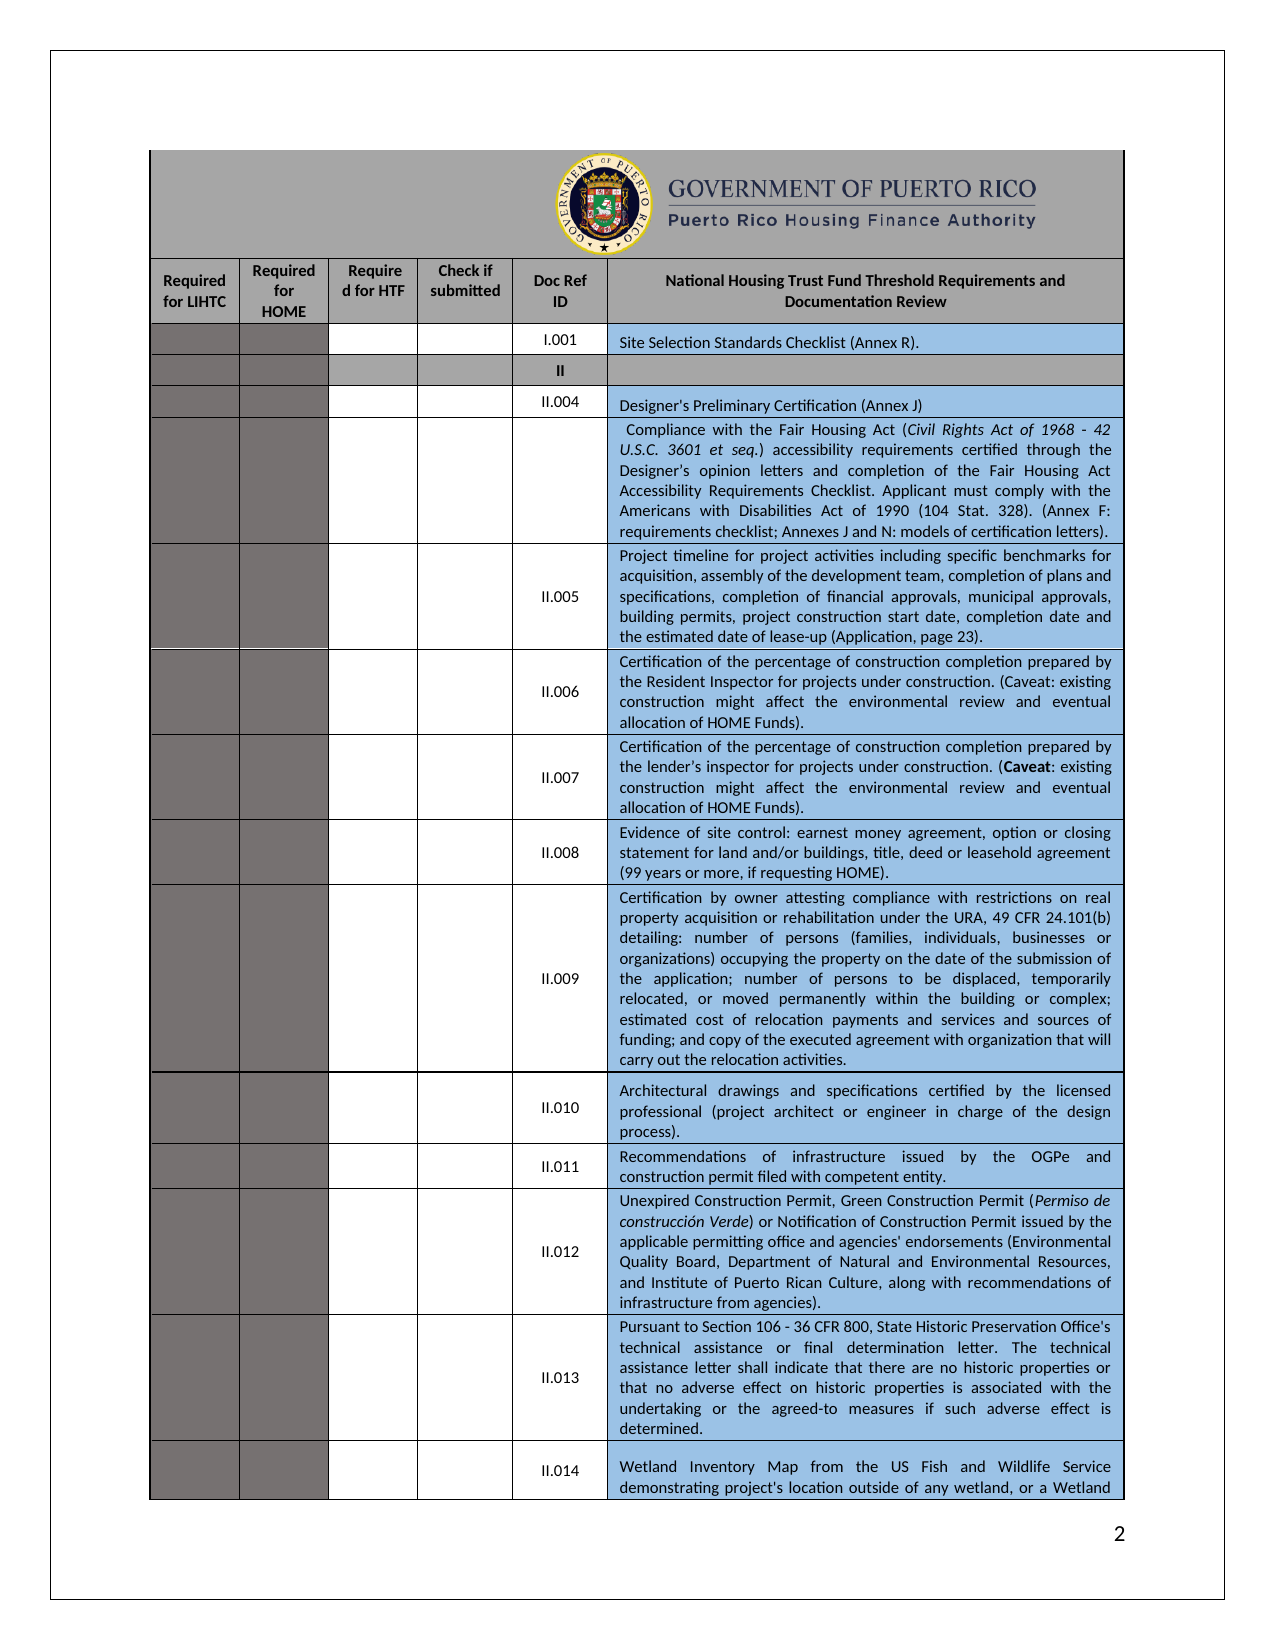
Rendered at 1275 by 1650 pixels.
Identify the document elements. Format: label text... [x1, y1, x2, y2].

table_cell II.007 [513, 735, 607, 819]
table_header [151, 150, 239, 258]
table_cell [151, 1441, 239, 1499]
table_cell [418, 355, 512, 385]
table_cell Unexpired Construction Permit, Green Construction Permit (Permiso de construcción Verde) or Notification of Construction Permit issued by the applicable permitting office and agencies' endorsements (Environmental Quality Board, Department of Natural and Environmental Resources, and Institute of Puerto Rican Culture, along with recommendations of infrastructure from agencies). [608, 1189, 1123, 1314]
table_cell [418, 386, 512, 417]
table_cell [240, 544, 328, 648]
table_cell [329, 650, 417, 734]
table_cell [329, 355, 417, 385]
table_cell Certification by owner attesting compliance with restrictions on real property acquisition or rehabilitation under the URA, 49 CFR 24.101(b) detailing: number of persons (families, individuals, businesses or organizations) occupying the property on the date of the submission of the application; number of persons to be displaced, temporarily relocated, or moved permanently within the building or complex; estimated cost of relocation payments and services and sources of funding; and copy of the executed agreement with organization that will carry out the relocation activities. [608, 885, 1123, 1071]
table_cell II.010 [513, 1073, 607, 1143]
table_cell [418, 735, 512, 819]
table_cell Certification of the percentage of construction completion prepared by the Resident Inspector for projects under construction. (Caveat: existing construction might affect the environmental review and eventual allocation of HOME Funds). [608, 650, 1123, 734]
table_cell [151, 355, 239, 385]
table_cell [240, 820, 328, 884]
table_header [239, 150, 329, 258]
table_cell [151, 1189, 239, 1314]
table_cell Designer's Preliminary Certification (Annex J) [608, 386, 1123, 417]
table_cell Required for LIHTC [151, 259, 239, 323]
table_cell [329, 544, 417, 648]
table_cell [151, 650, 239, 734]
table_cell II.011 [513, 1144, 607, 1188]
table_cell [151, 1144, 239, 1188]
table_cell [418, 1144, 512, 1188]
table_cell National Housing Trust Fund Threshold Requirements and Documentation Review [608, 259, 1123, 323]
table_cell [329, 1441, 417, 1499]
table_cell Evidence of site control: earnest money agreement, option or closing statement for land and/or buildings, title, deed or leasehold agreement (99 years or more, if requesting HOME). [608, 820, 1123, 884]
table_cell Required for HTF [329, 259, 417, 323]
table_cell [513, 418, 607, 543]
table_cell [240, 386, 328, 417]
table_cell [240, 1144, 328, 1188]
table_cell [418, 544, 512, 648]
table_cell Project timeline for project activities including specific benchmarks for acquisition, assembly of the development team, completion of plans and specifications, completion of financial approvals, municipal approvals, building permits, project construction start date, completion date and the estimated date of lease-up (Application, page 23). [608, 544, 1123, 648]
table_cell II.013 [513, 1315, 607, 1440]
table_cell [418, 1189, 512, 1314]
table_cell [418, 1441, 512, 1499]
table_cell [151, 324, 239, 354]
table_cell [151, 418, 239, 543]
table_cell [418, 820, 512, 884]
table_cell [329, 820, 417, 884]
table_cell [329, 386, 417, 417]
table_cell II.008 [513, 820, 607, 884]
table_cell [418, 1073, 512, 1143]
table_cell I.001 [513, 324, 607, 354]
table_cell [418, 885, 512, 1071]
table_cell [151, 885, 239, 1071]
table_cell II [513, 355, 607, 385]
table_cell [151, 1315, 239, 1440]
table_cell Doc Ref ID [513, 259, 607, 323]
table_cell Site Selection Standards Checklist (Annex R). [608, 324, 1123, 354]
table_cell [240, 885, 328, 1071]
table_cell Recommendations of infrastructure issued by the OGPe and construction permit filed with competent entity. [608, 1144, 1123, 1188]
table_cell [151, 820, 239, 884]
table_cell [240, 1073, 328, 1143]
table_cell [329, 1315, 417, 1440]
table_cell Check if submitted [418, 259, 512, 323]
table_cell [418, 650, 512, 734]
table_cell [240, 324, 328, 354]
table_cell [329, 418, 417, 543]
table_cell [329, 885, 417, 1071]
table_cell II.014 [513, 1441, 607, 1499]
table_cell [418, 1315, 512, 1440]
table_cell Certification of the percentage of construction completion prepared by the lender’s inspector for projects under construction. (Caveat: existing construction might affect the environmental review and eventual allocation of HOME Funds). [608, 735, 1123, 819]
table_cell II.009 [513, 885, 607, 1071]
table_cell [151, 386, 239, 417]
table_cell Pursuant to Section 106 - 36 CFR 800, State Historic Preservation Office's technical assistance or final determination letter. The technical assistance letter shall indicate that there are no historic properties or that no adverse effect on historic properties is associated with the undertaking or the agreed-to measures if such adverse effect is determined. [608, 1315, 1123, 1440]
table_cell II.004 [513, 386, 607, 417]
table_cell [418, 418, 512, 543]
table_cell [240, 1315, 328, 1440]
table_cell [240, 1189, 328, 1314]
table_cell II.012 [513, 1189, 607, 1314]
table_cell [418, 324, 512, 354]
table_cell [329, 735, 417, 819]
table_cell [240, 735, 328, 819]
table_cell [240, 418, 328, 543]
table_cell [151, 735, 239, 819]
table_cell [151, 544, 239, 648]
table_cell [151, 1072, 239, 1143]
table_cell [329, 1144, 417, 1188]
table_cell Compliance with the Fair Housing Act (Civil Rights Act of 1968 - 42 U.S.C. 3601 et seq.) accessibility requirements certified through the Designer’s opinion letters and completion of the Fair Housing Act Accessibility Requirements Checklist. Applicant must comply with the Americans with Disabilities Act of 1990 (104 Stat. 328). (Annex F: requirements checklist; Annexes J and N: models of certification letters). [608, 418, 1123, 543]
table_cell [329, 324, 417, 354]
table_cell [240, 355, 328, 385]
table_header [465, 150, 1123, 258]
table_cell Architectural drawings and specifications certified by the licensed professional (project architect or engineer in charge of the design process). [608, 1073, 1123, 1143]
table_header [329, 150, 465, 258]
table_cell Required for HOME [240, 259, 328, 323]
table_cell II.005 [513, 544, 607, 648]
table_cell [329, 1189, 417, 1314]
picture [553, 151, 1037, 257]
table_cell [329, 1073, 417, 1143]
table_cell II.006 [513, 650, 607, 734]
table_cell [240, 1441, 328, 1499]
table_cell [608, 355, 1123, 385]
table_cell [240, 650, 328, 734]
